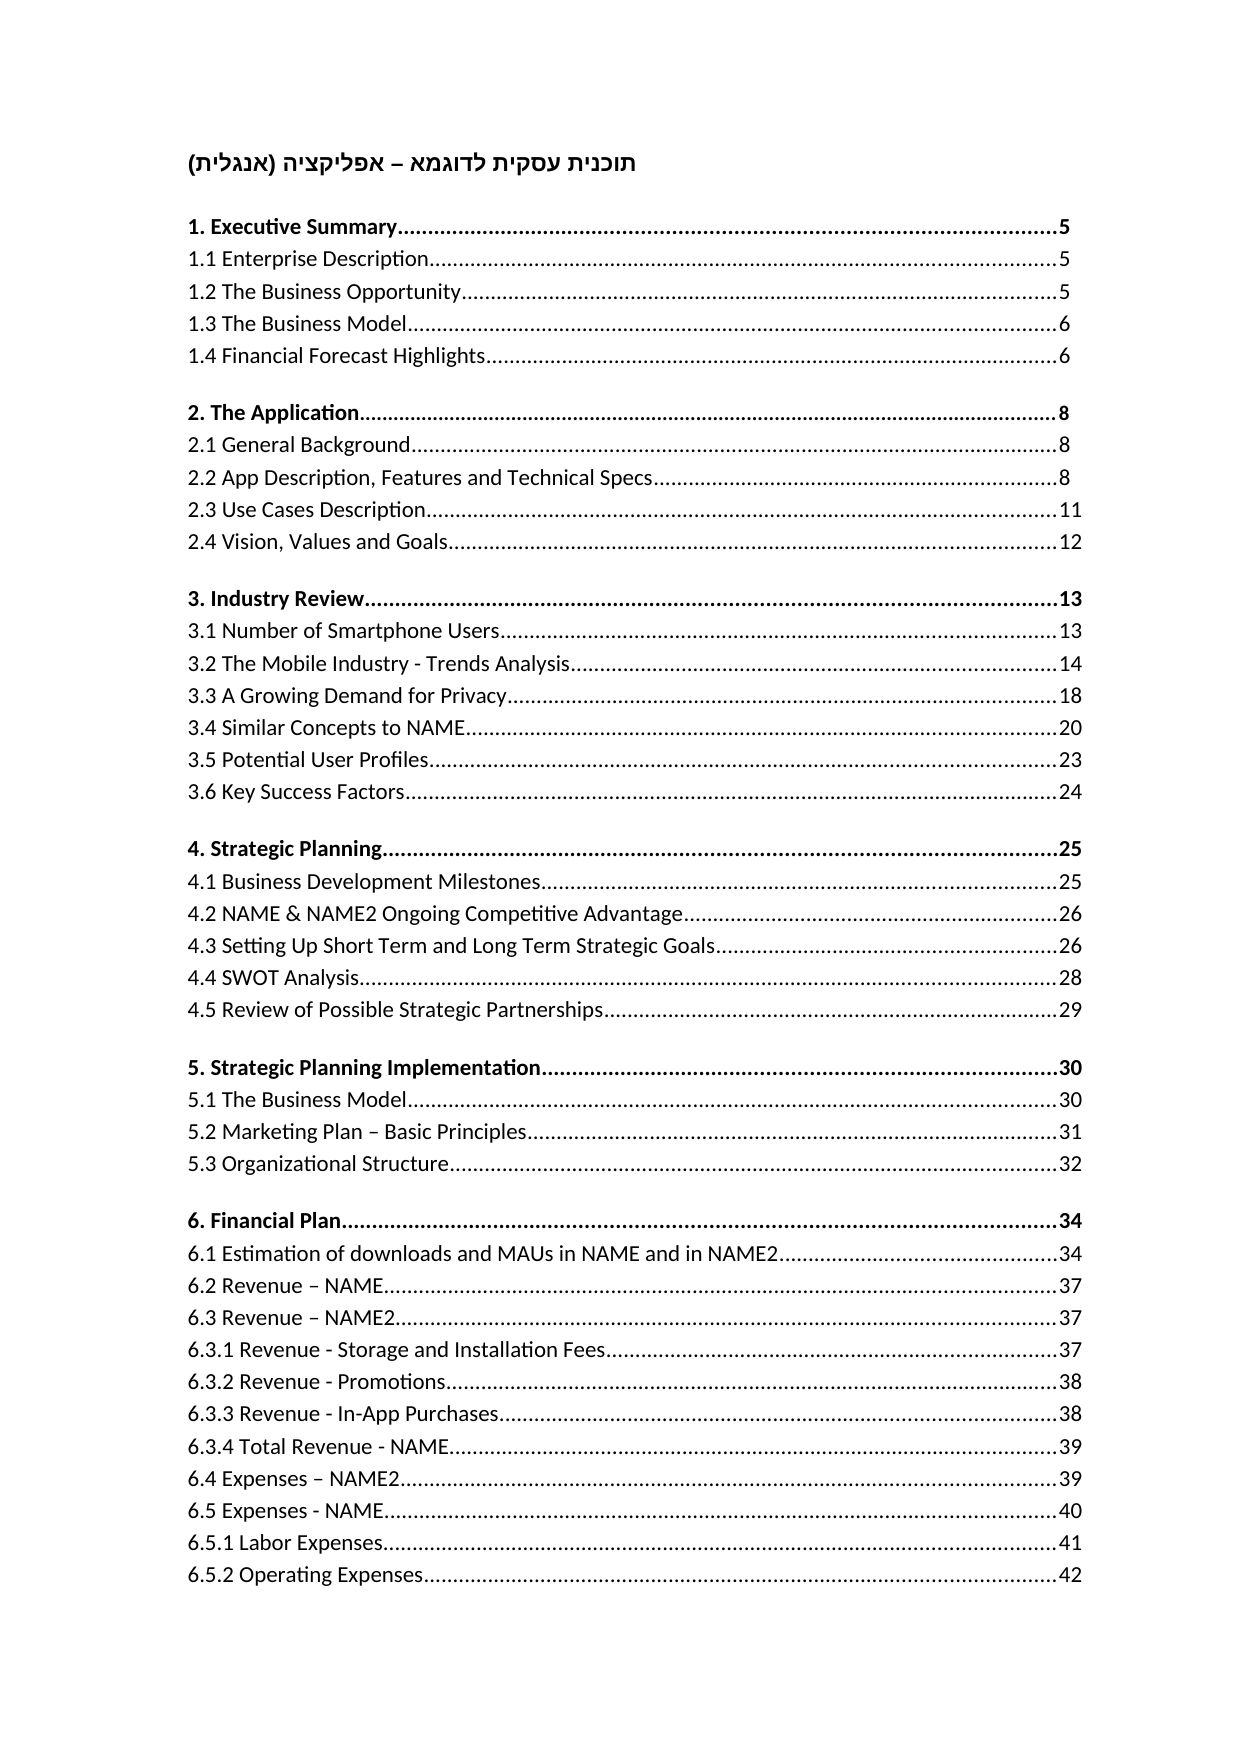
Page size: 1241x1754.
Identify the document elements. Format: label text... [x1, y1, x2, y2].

list 1.4 Financial Forecast Highlights 6 [187, 341, 1053, 369]
list 6.3.3 Revenue - In-App Purchases 38 [187, 1399, 1053, 1428]
list 6.4 Expenses – NAME2 39 [187, 1464, 1053, 1492]
list 3. Industry Review 13 [187, 584, 1053, 612]
list 1. Executive Summary 5 [187, 212, 1053, 240]
list 6.5.2 Operating Expenses 42 [187, 1561, 1053, 1588]
list 3.2 The Mobile Industry - Trends Analysis 14 [187, 649, 1053, 677]
list 5.1 The Business Model 30 [187, 1085, 1053, 1113]
list 4.3 Setting Up Short Term and Long Term Strategic Goals 26 [187, 931, 1053, 959]
list 2.2 App Description, Features and Technical Specs 8 [187, 463, 1053, 491]
list 6.3 Revenue – NAME2 37 [187, 1303, 1053, 1331]
list 6.5 Expenses - NAME 40 [187, 1496, 1053, 1524]
list 1.3 The Business Model 6 [187, 309, 1053, 337]
list 2.1 General Background 8 [187, 431, 1053, 458]
list 1.2 The Business Opportunity 5 [187, 277, 1053, 305]
list 6.3.1 Revenue - Storage and Installation Fees 37 [187, 1335, 1053, 1363]
list 6. Financial Plan 34 [187, 1206, 1053, 1234]
list 6.3.4 Total Revenue - NAME 39 [187, 1432, 1053, 1460]
list 3.3 A Growing Demand for Privacy 18 [187, 681, 1053, 709]
list 6.1 Estimation of downloads and MAUs in NAME and in NAME2 34 [187, 1239, 1053, 1267]
list 4. Strategic Planning 25 [187, 834, 1053, 863]
list 4.5 Review of Possible Strategic Partnerships 29 [187, 996, 1053, 1023]
list 4.4 SWOT Analysis 28 [187, 963, 1053, 991]
list 3.5 Potential User Profiles 23 [187, 745, 1053, 773]
list 2. The Application 8 [187, 398, 1053, 426]
list 5.3 Organizational Structure 32 [187, 1149, 1053, 1177]
list 5.2 Marketing Plan – Basic Principles 31 [187, 1117, 1053, 1145]
list 4.1 Business Development Milestones 25 [187, 867, 1053, 895]
list 3.6 Key Success Factors 24 [187, 777, 1053, 805]
list 6.3.2 Revenue - Promotions 38 [187, 1367, 1053, 1395]
list 1.1 Enterprise Description 5 [187, 244, 1053, 273]
list 2.3 Use Cases Description 11 [187, 495, 1053, 523]
list 5. Strategic Planning Implementation 30 [187, 1053, 1053, 1081]
list 6.5.1 Labor Expenses 41 [187, 1528, 1053, 1556]
list 4.2 NAME & NAME2 Ongoing Competitive Advantage 26 [187, 899, 1053, 927]
list 6.2 Revenue – NAME 37 [187, 1271, 1053, 1299]
list 3.4 Similar Concepts to NAME 20 [187, 713, 1053, 741]
list 3.1 Number of Smartphone Users 13 [187, 616, 1053, 644]
list תוכנית עסקית לדוגמא – אפליקציה (אנגלית) [187, 150, 1053, 176]
list 2.4 Vision, Values and Goals 12 [187, 527, 1053, 555]
